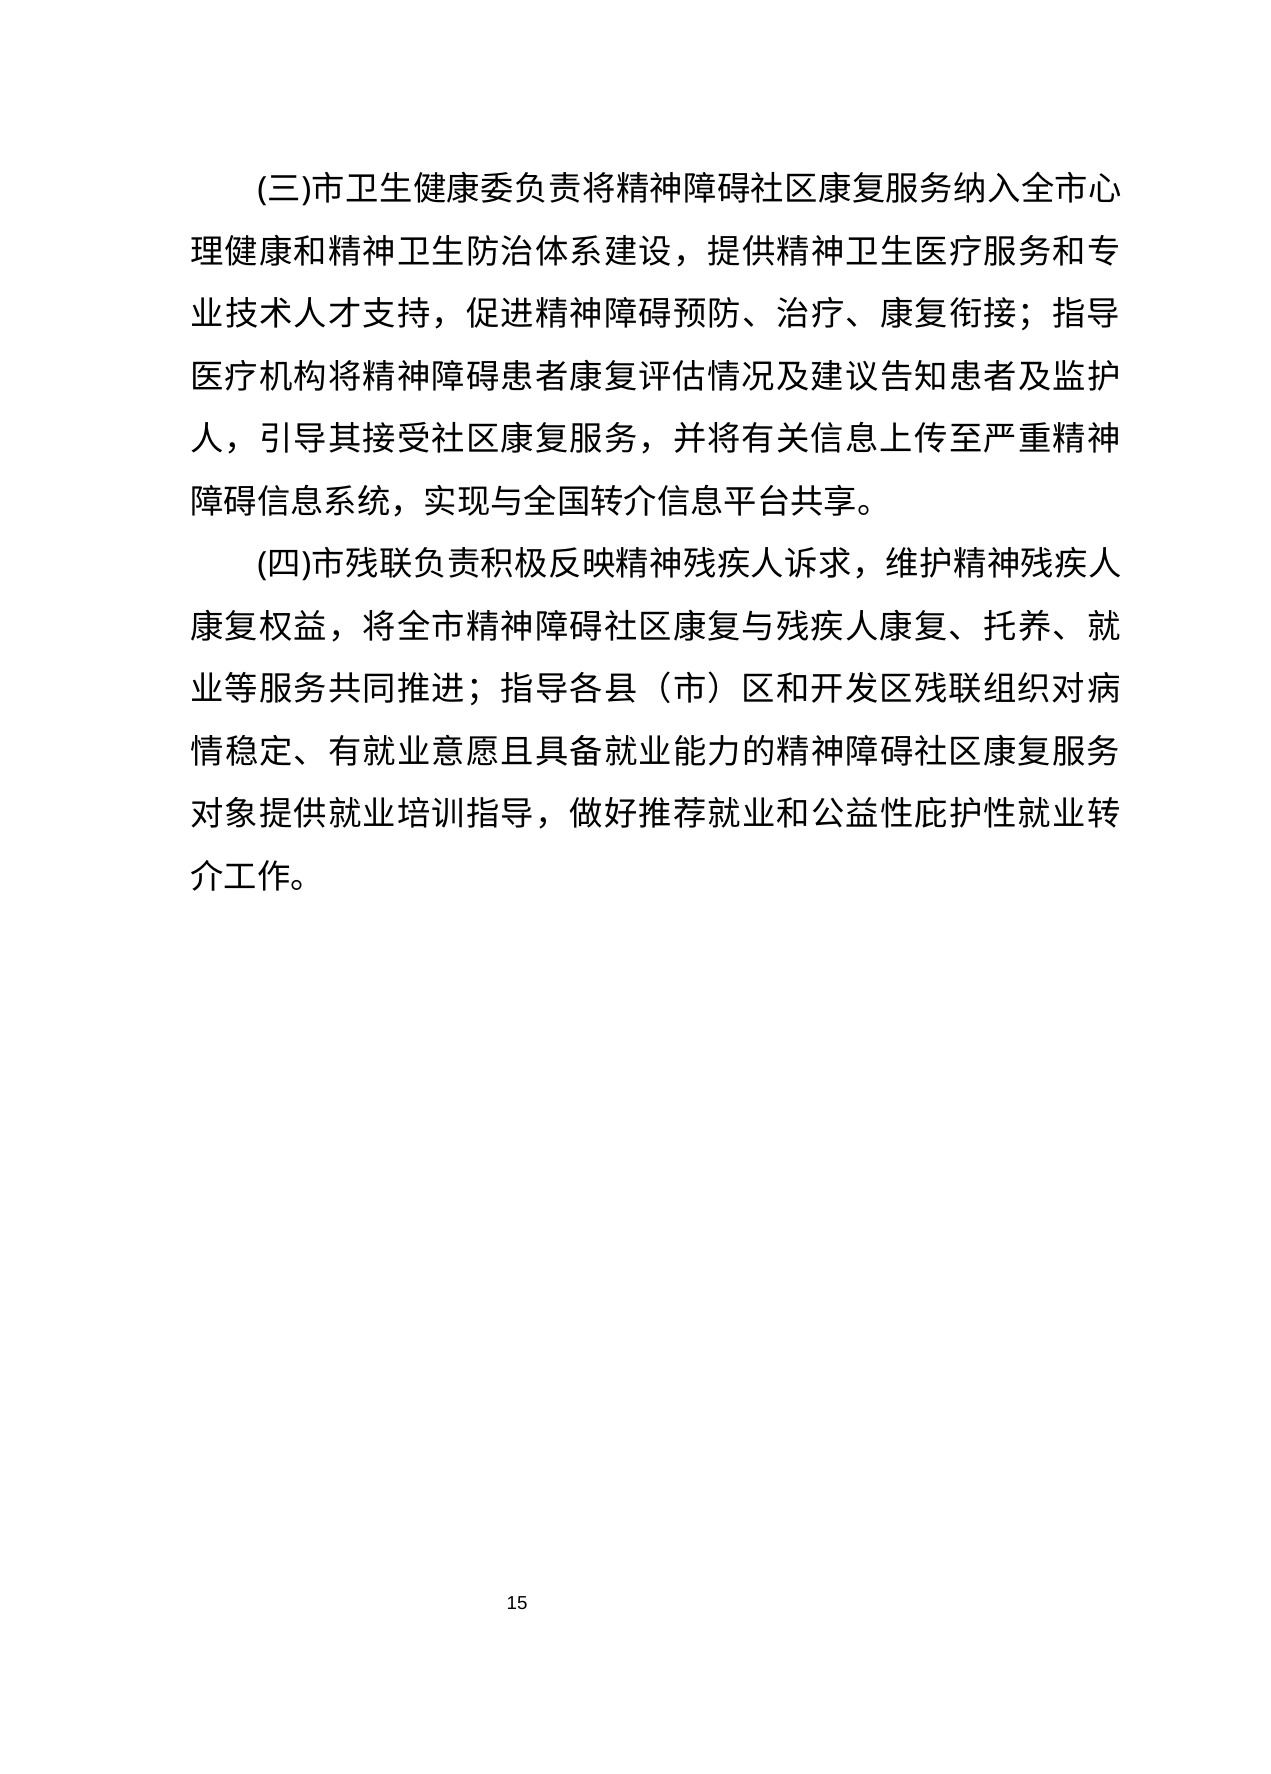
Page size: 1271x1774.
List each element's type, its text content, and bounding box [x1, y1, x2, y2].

text (四)市残联负责积极反映精神残疾人诉求，维护精神残疾人康复权益，将全市精神障碍社区康复与残疾人康复、托养、就业等服务共同推进；指导各县（市）区和开发区残联组织对病情稳定、有就业意愿且具备就业能力的精神障碍社区康复服务对象提供就业培训指导，做好推荐就业和公益性庇护性就业转介工作。 [190, 526, 1122, 901]
text (三)市卫生健康委负责将精神障碍社区康复服务纳入全市心理健康和精神卫生防治体系建设，提供精神卫生医疗服务和专业技术人才支持，促进精神障碍预防、治疗、康复衔接；指导医疗机构将精神障碍患者康复评估情况及建议告知患者及监护人，引导其接受社区康复服务，并将有关信息上传至严重精神障碍信息系统，实现与全国转介信息平台共享。 [190, 151, 1122, 526]
